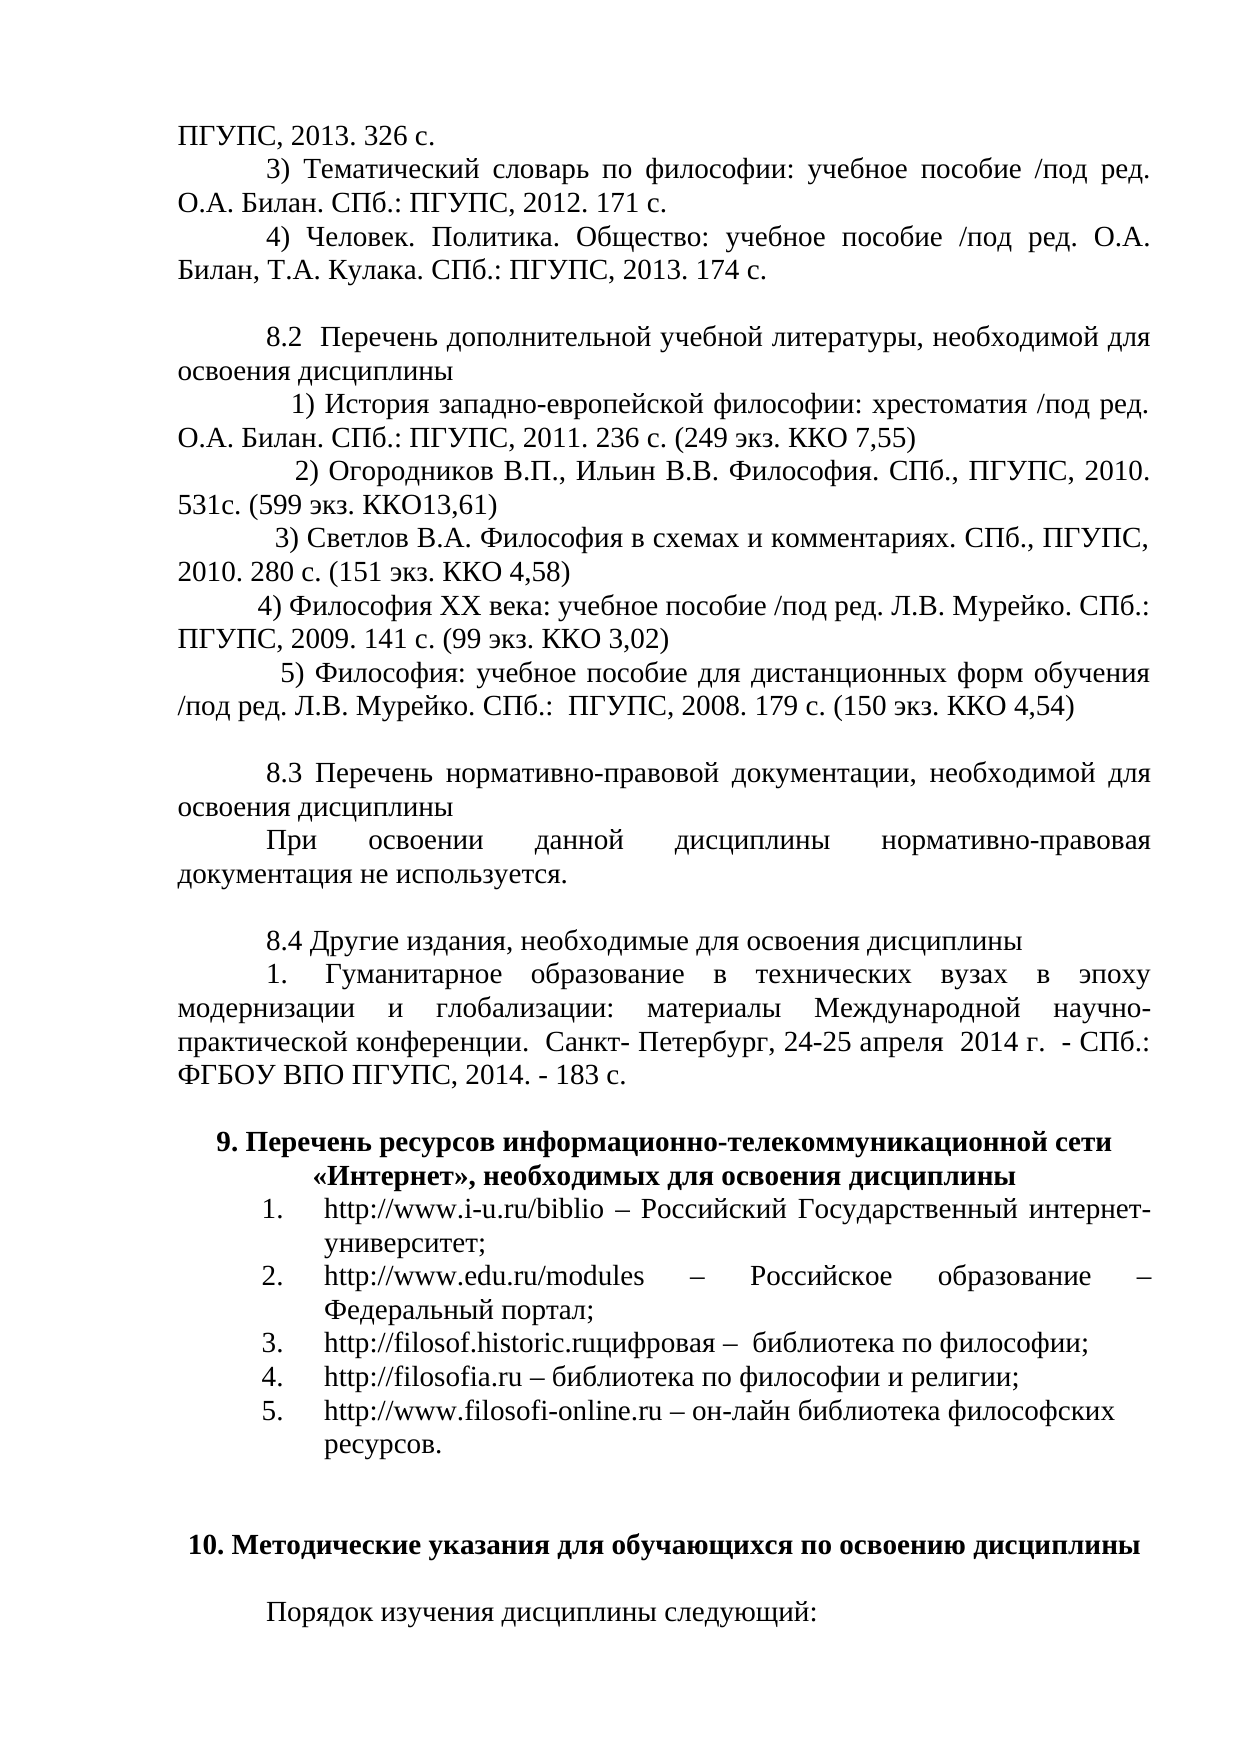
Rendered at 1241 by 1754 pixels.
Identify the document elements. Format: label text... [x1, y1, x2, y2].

text 3) Светлов В.А. Философия в схемах и комментариях. СПб., ПГУПС, 2010. 280 с. (151 экз. ККО 4,58) [177, 521, 1152, 588]
text 4) Человек. Политика. Общество: учебное пособие /под ред. О.А. Билан, Т.А. Кулака. СПб.: ПГУПС, 2013. 174 с. [177, 219, 1152, 286]
text 4) Философия ХХ века: учебное пособие /под ред. Л.В. Мурейко. СПб.: ПГУПС, 2009. 141 с. (99 экз. ККО 3,02) [177, 588, 1152, 655]
text Порядок изучения дисциплины следующий: [177, 1594, 1152, 1627]
text 8.3 Перечень нормативно-правовой документации, необходимой для освоения дисциплины [177, 755, 1152, 822]
text При освоении данной дисциплины нормативно-правовая документация не используется. [177, 822, 1152, 889]
text 1) История западно-европейской философии: хрестоматия /под ред. О.А. Билан. СПб.: ПГУПС, 2011. 236 с. (249 экз. ККО 7,55) [177, 386, 1152, 453]
list http://filosof.historic.ruцифровая – библиотека по философии; [261, 1326, 1152, 1359]
text 8.4 Другие издания, необходимые для освоения дисциплины [177, 923, 1152, 957]
list http://filosofia.ru – библиотека по философии и религии; [261, 1359, 1152, 1393]
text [177, 118, 1152, 152]
text 3) Тематический словарь по философии: учебное пособие /под ред. О.А. Билан. СПб.: ПГУПС, 2012. 171 с. [177, 152, 1152, 219]
list http://www.filosofi-online.ru – он-лайн библиотека философских ресурсов. [261, 1393, 1152, 1460]
text 5) Философия: учебное пособие для дистанционных форм обучения /под ред. Л.В. Мурейко. СПб.: ПГУПС, 2008. 179 с. (150 экз. ККО 4,54) [177, 655, 1152, 722]
text 10. Методические указания для обучающихся по освоению дисциплины [177, 1527, 1152, 1560]
text 2) Огородников В.П., Ильин В.В. Философия. СПб., ПГУПС, 2010. 531с. (599 экз. ККО13,61) [177, 453, 1152, 521]
text 8.2 Перечень дополнительной учебной литературы, необходимой для освоения дисциплины [177, 319, 1152, 386]
text 1. Гуманитарное образование в технических вузах в эпоху модернизации и глобализации: материалы Международной научно-практической конференции. Санкт- Петербург, 24-25 апреля 2014 г. - СПб.: ФГБОУ ВПО ПГУПС, 2014. - 183 с. [177, 957, 1152, 1091]
text 9. Перечень ресурсов информационно-телекоммуникационной сети «Интернет», необходимых для освоения дисциплины [177, 1124, 1152, 1191]
list http://www.i-u.ru/biblio – Российский Государственный интернет-университет; [261, 1191, 1152, 1258]
list http://www.edu.ru/modules – Российское образование – Федеральный портал; [261, 1258, 1152, 1326]
